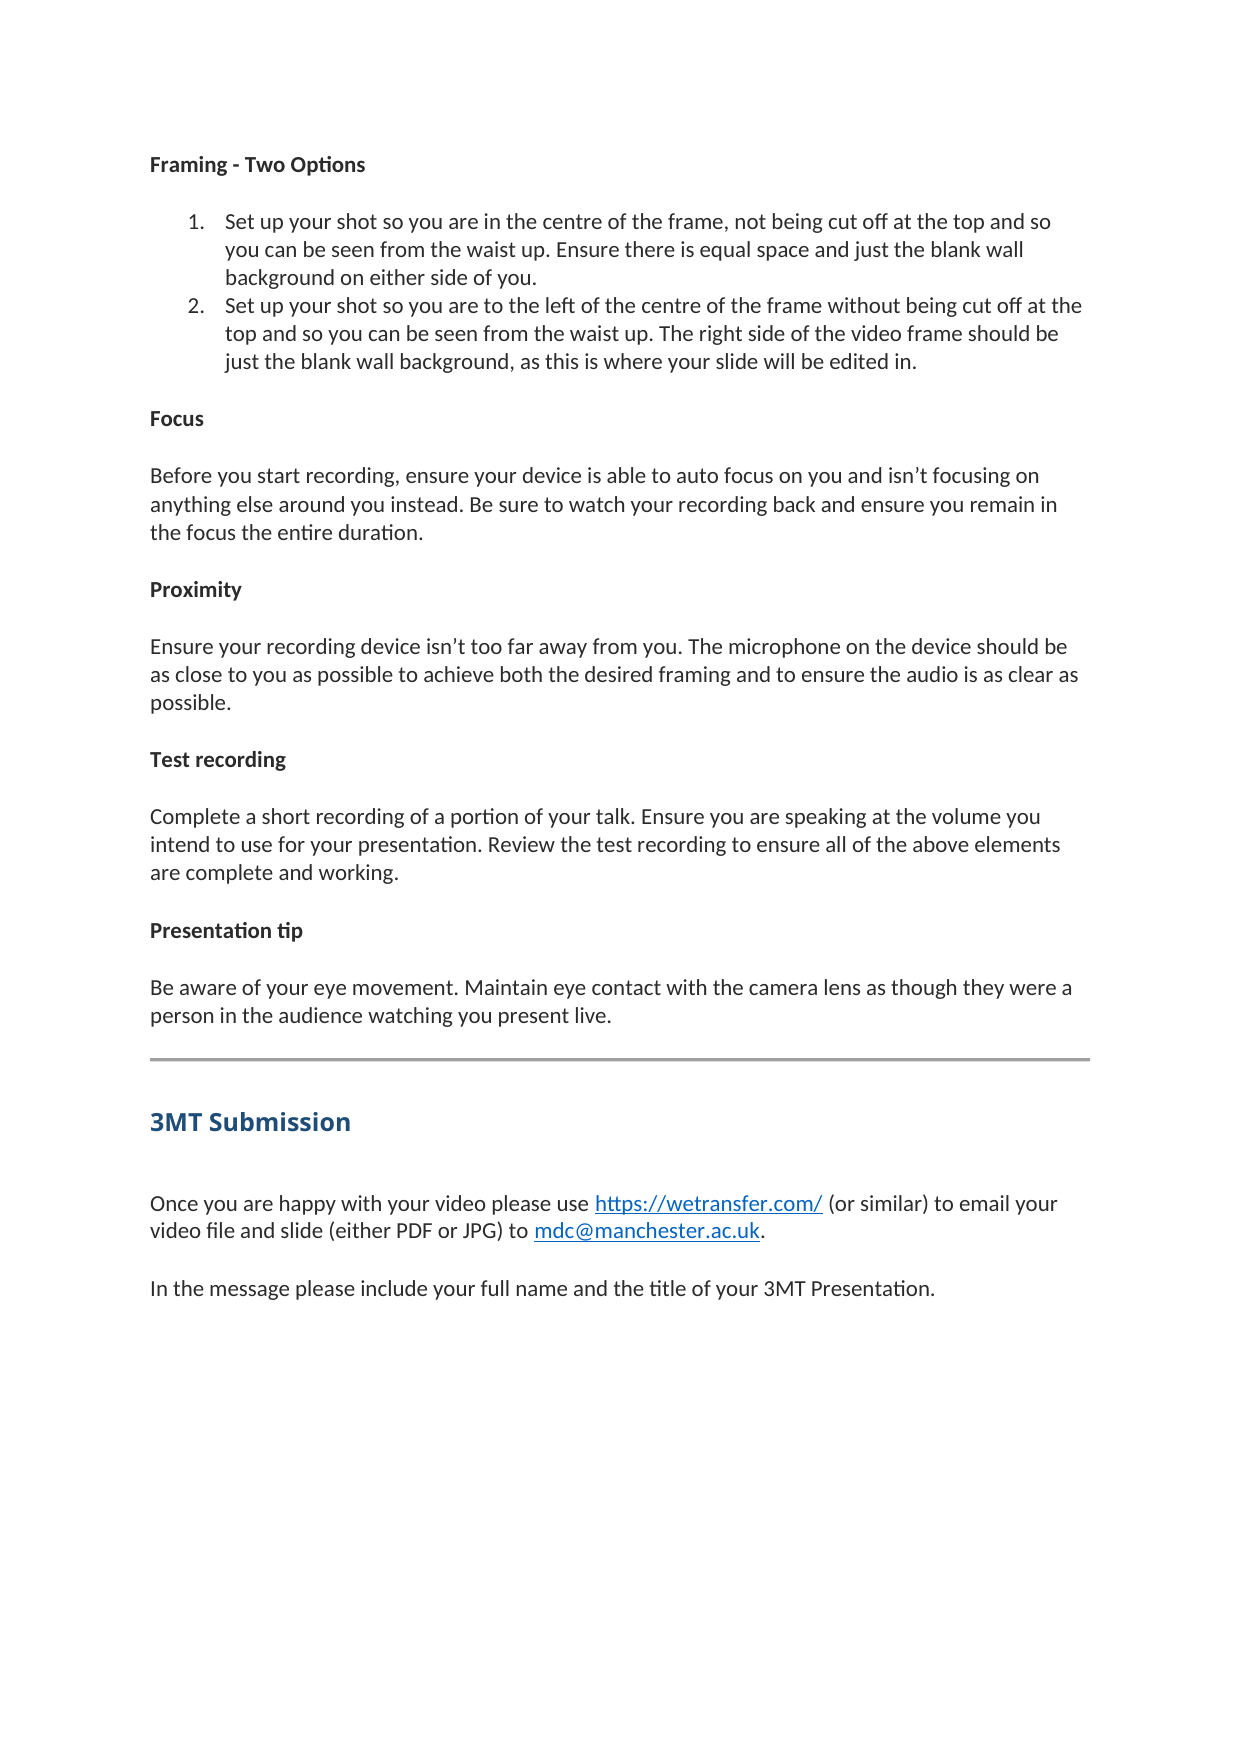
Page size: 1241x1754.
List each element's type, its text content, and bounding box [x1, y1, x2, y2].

text Before you start recording, ensure your device is able to auto focus on you and isn’t focusing on anything else around you instead. Be sure to watch your recording back and ensure you remain in the focus the entire duration. [150, 462, 1090, 546]
text Focus [150, 404, 1090, 432]
text Test recording [150, 745, 1090, 773]
text Presentation tip [150, 916, 1090, 944]
text Complete a short recording of a portion of your talk. Ensure you are speaking at the volume you intend to use for your presentation. Review the test recording to ensure all of the above elements are complete and working. [150, 802, 1090, 887]
subtitle 3MT Submission [150, 1105, 1090, 1139]
text Once you are happy with your video please use https://wetransfer.com/ (or similar) to email your video file and slide (either PDF or JPG) to mdc@manchester.ac.uk. [150, 1189, 1090, 1245]
list Set up your shot so you are in the centre of the frame, not being cut off at the top and so you can be seen from the waist up. Ensure there is equal space and just the blank wall background on either side of you. [187, 207, 1090, 291]
text Ensure your recording device isn’t too far away from you. The microphone on the device should be as close to you as possible to achieve both the desired framing and to ensure the audio is as clear as possible. [150, 632, 1090, 716]
text In the message please include your full name and the title of your 3MT Presentation. [150, 1274, 1090, 1302]
list Set up your shot so you are to the left of the centre of the frame without being cut off at the top and so you can be seen from the waist up. The right side of the video frame should be just the blank wall background, as this is where your slide will be edited in. [187, 291, 1090, 375]
text Be aware of your eye movement. Maintain eye contact with the camera lens as though they were a person in the audience watching you present live. [150, 973, 1090, 1029]
text Framing - Two Options [150, 150, 1090, 178]
text Proximity [150, 575, 1090, 603]
